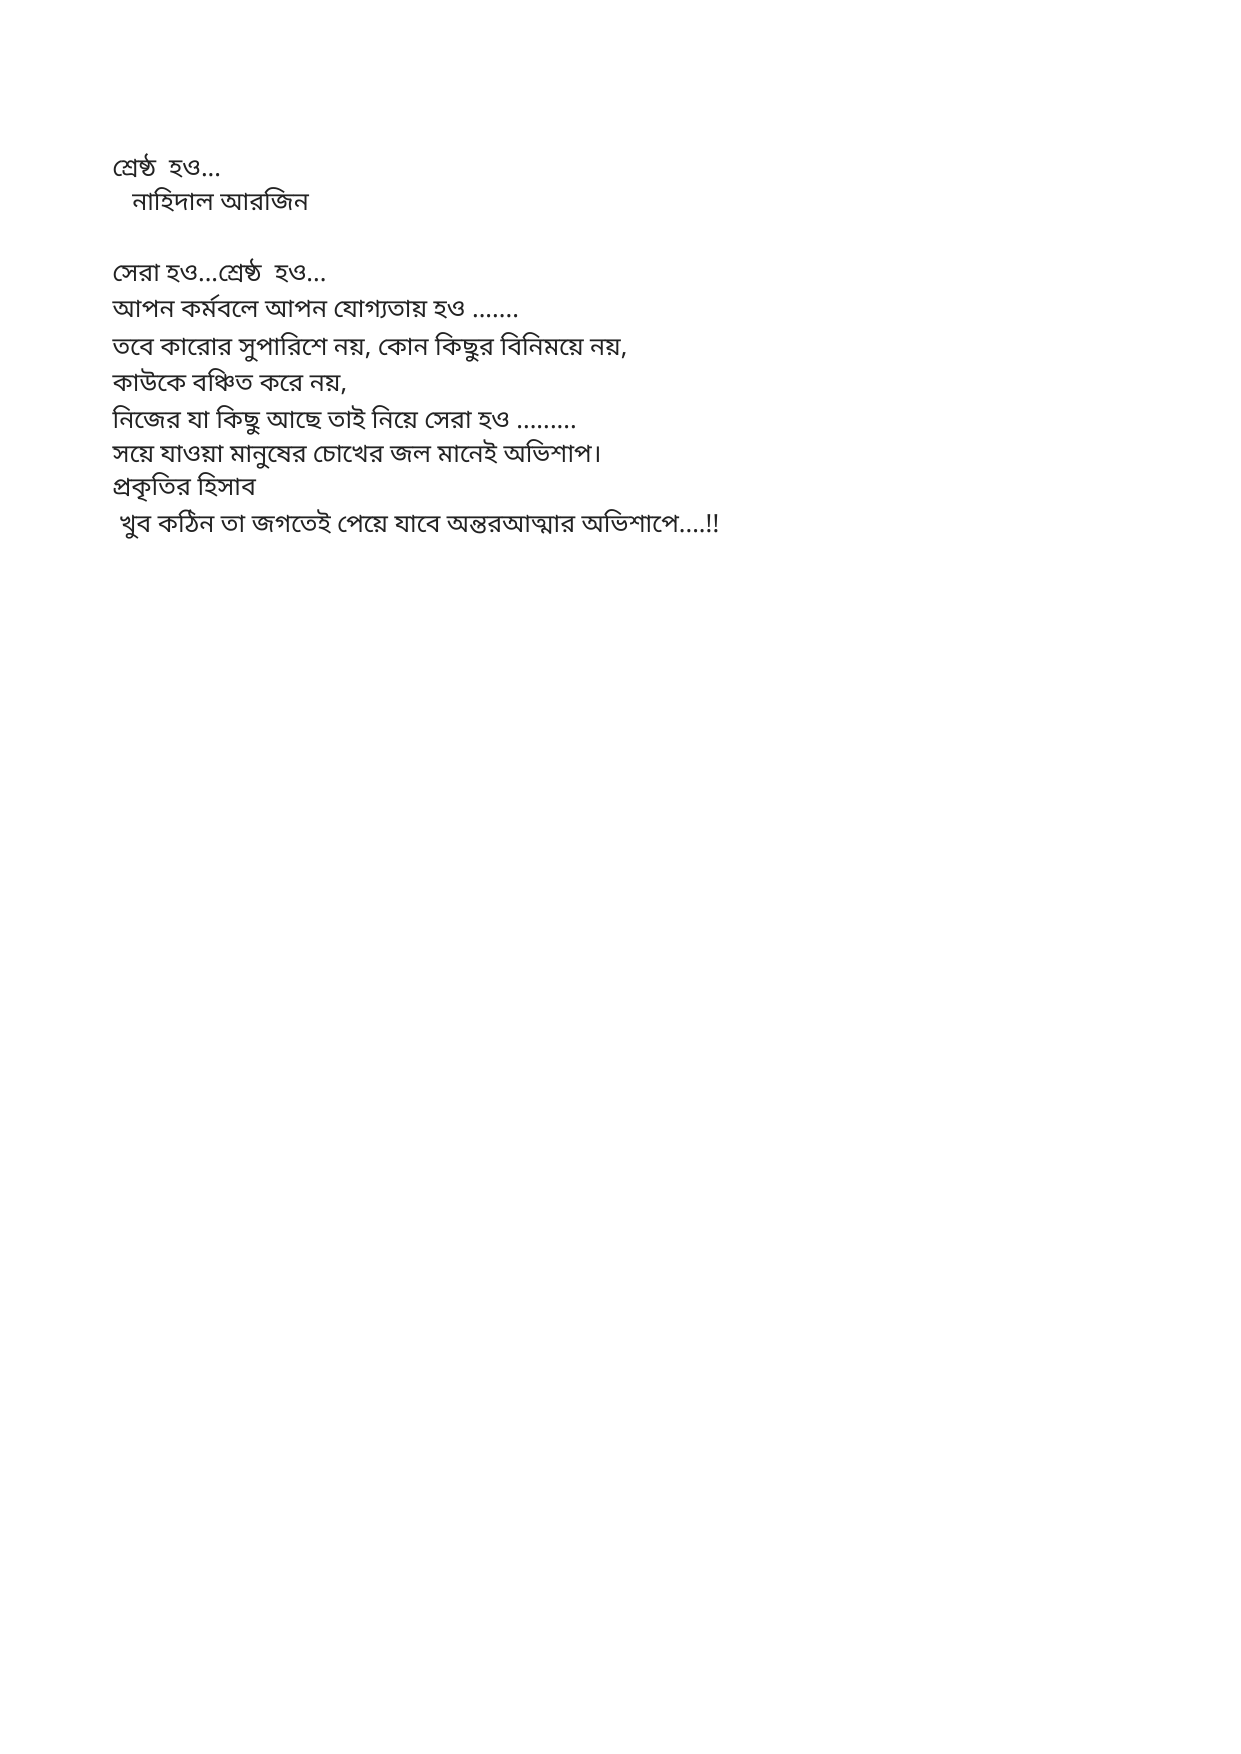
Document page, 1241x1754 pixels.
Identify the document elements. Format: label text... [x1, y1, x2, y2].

text খুব কঠিন তা জগতেই পেয়ে যাবে অন্তরআত্মার অভিশাপে....!! [112, 505, 1128, 542]
text নিজের যা কিছু আছে তাই নিয়ে সেরা হও ......... [112, 402, 1128, 439]
text সেরা হও...শ্রেষ্ঠ হও... [112, 254, 1128, 291]
text সয়ে যাওয়া মানুষের চোখের জল মানেই অভিশাপ। [112, 439, 1128, 472]
text নাহিদাল আরজিন [112, 187, 1128, 220]
text শ্রেষ্ঠ হও... [112, 150, 1128, 187]
text আপন কর্মবলে আপন যোগ্যতায় হও ....... [112, 291, 1128, 328]
text প্রকৃতির হিসাব [112, 472, 1128, 505]
text তবে কারোর সুপারিশে নয়, কোন কিছুর বিনিময়ে নয়, [112, 328, 1128, 365]
text কাউকে বঞ্চিত করে নয়, [112, 365, 1128, 402]
